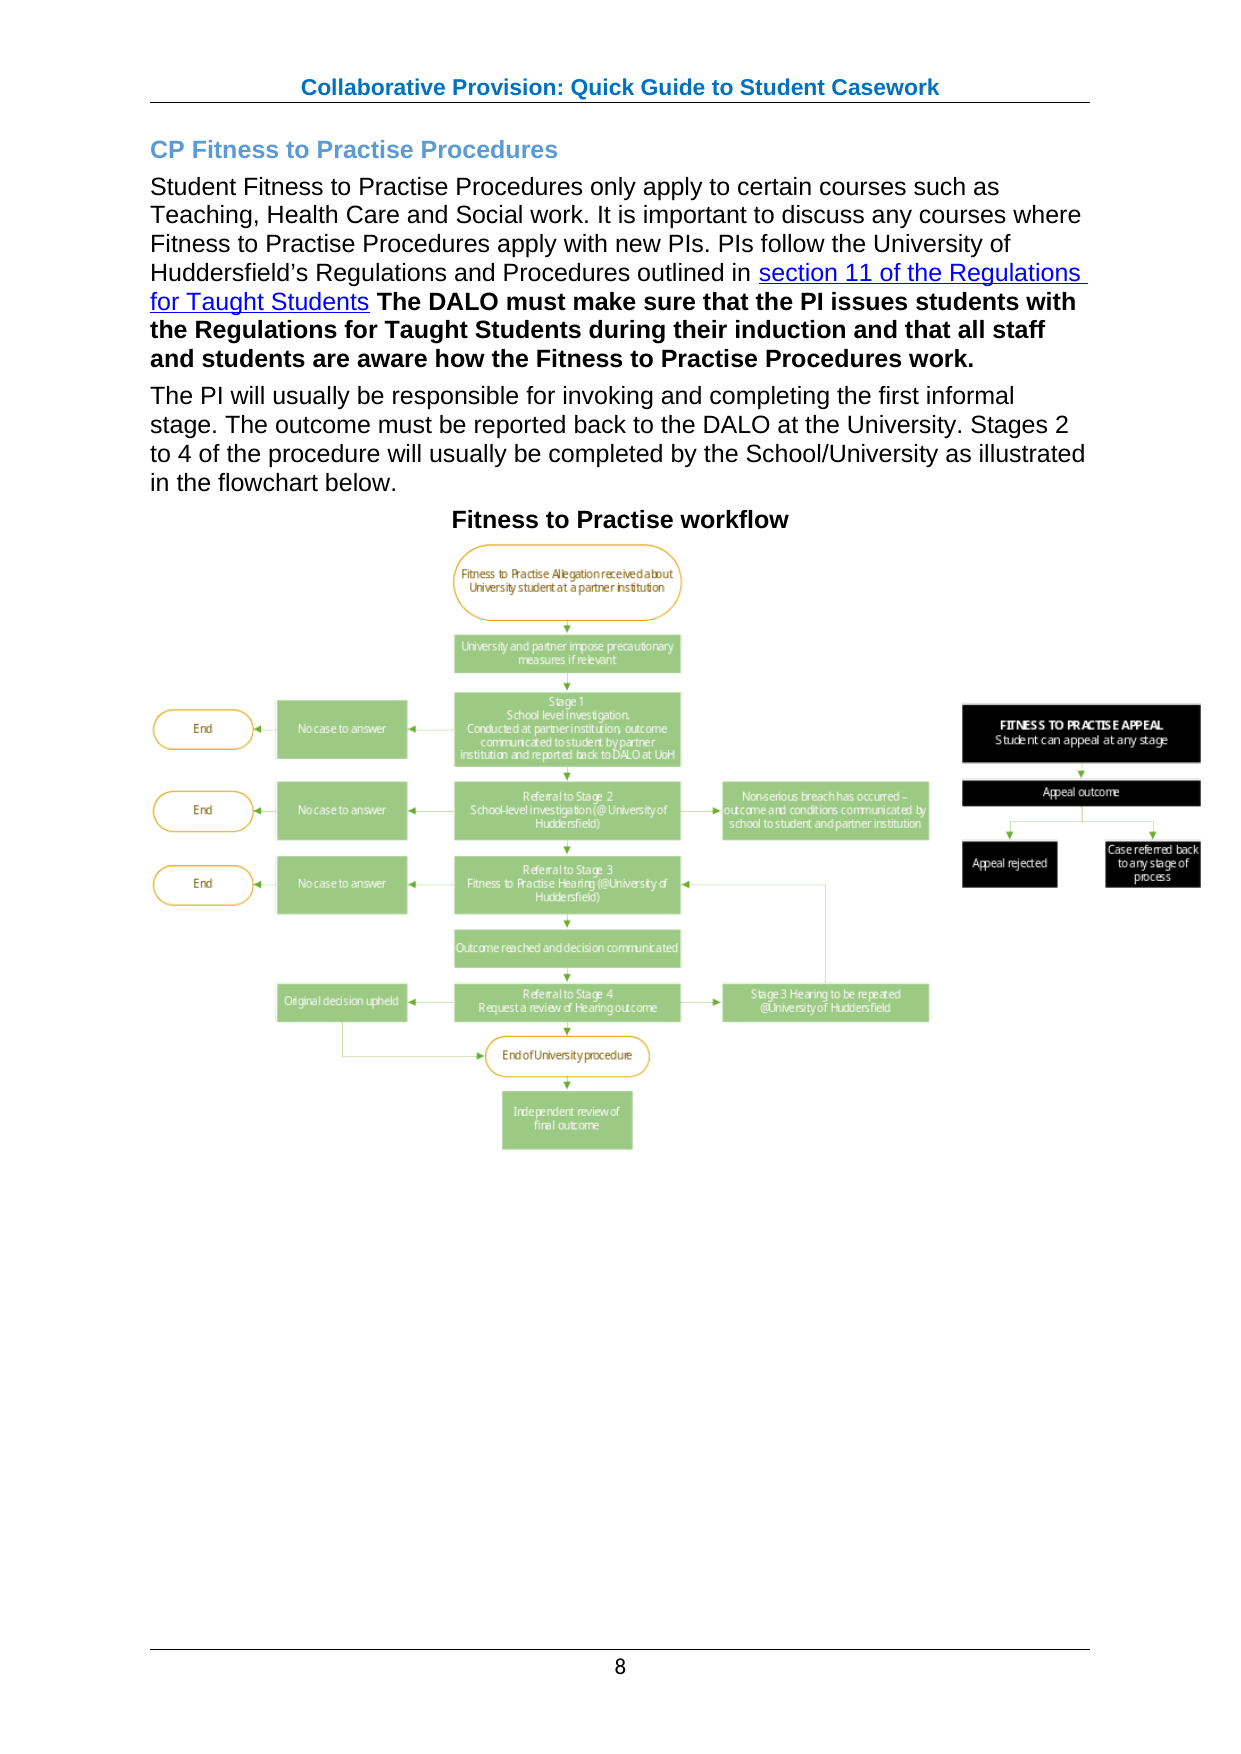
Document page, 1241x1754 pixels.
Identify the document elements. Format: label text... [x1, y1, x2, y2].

subtitle CP Fitness to Practise Procedures [150, 134, 1090, 163]
text Student Fitness to Practise Procedures only apply to certain courses such as Teaching, Health Care and Social work. It is important to discuss any courses where Fitness to Practise Procedures apply with new PIs. PIs follow the University of Huddersfield’s Regulations and Procedures outlined in section 11 of the Regulations for Taught Students The DALO must make sure that the PI issues students with the Regulations for Taught Students during their induction and that all staff and students are aware how the Fitness to Practise Procedures work. [150, 172, 1090, 373]
text Fitness to Practise workflow [150, 504, 1090, 533]
text The PI will usually be responsible for invoking and completing the first informal stage. The outcome must be reported back to the DALO at the University. Stages 2 to 4 of the procedure will usually be completed by the School/University as illustrated in the flowchart below. [150, 381, 1090, 496]
